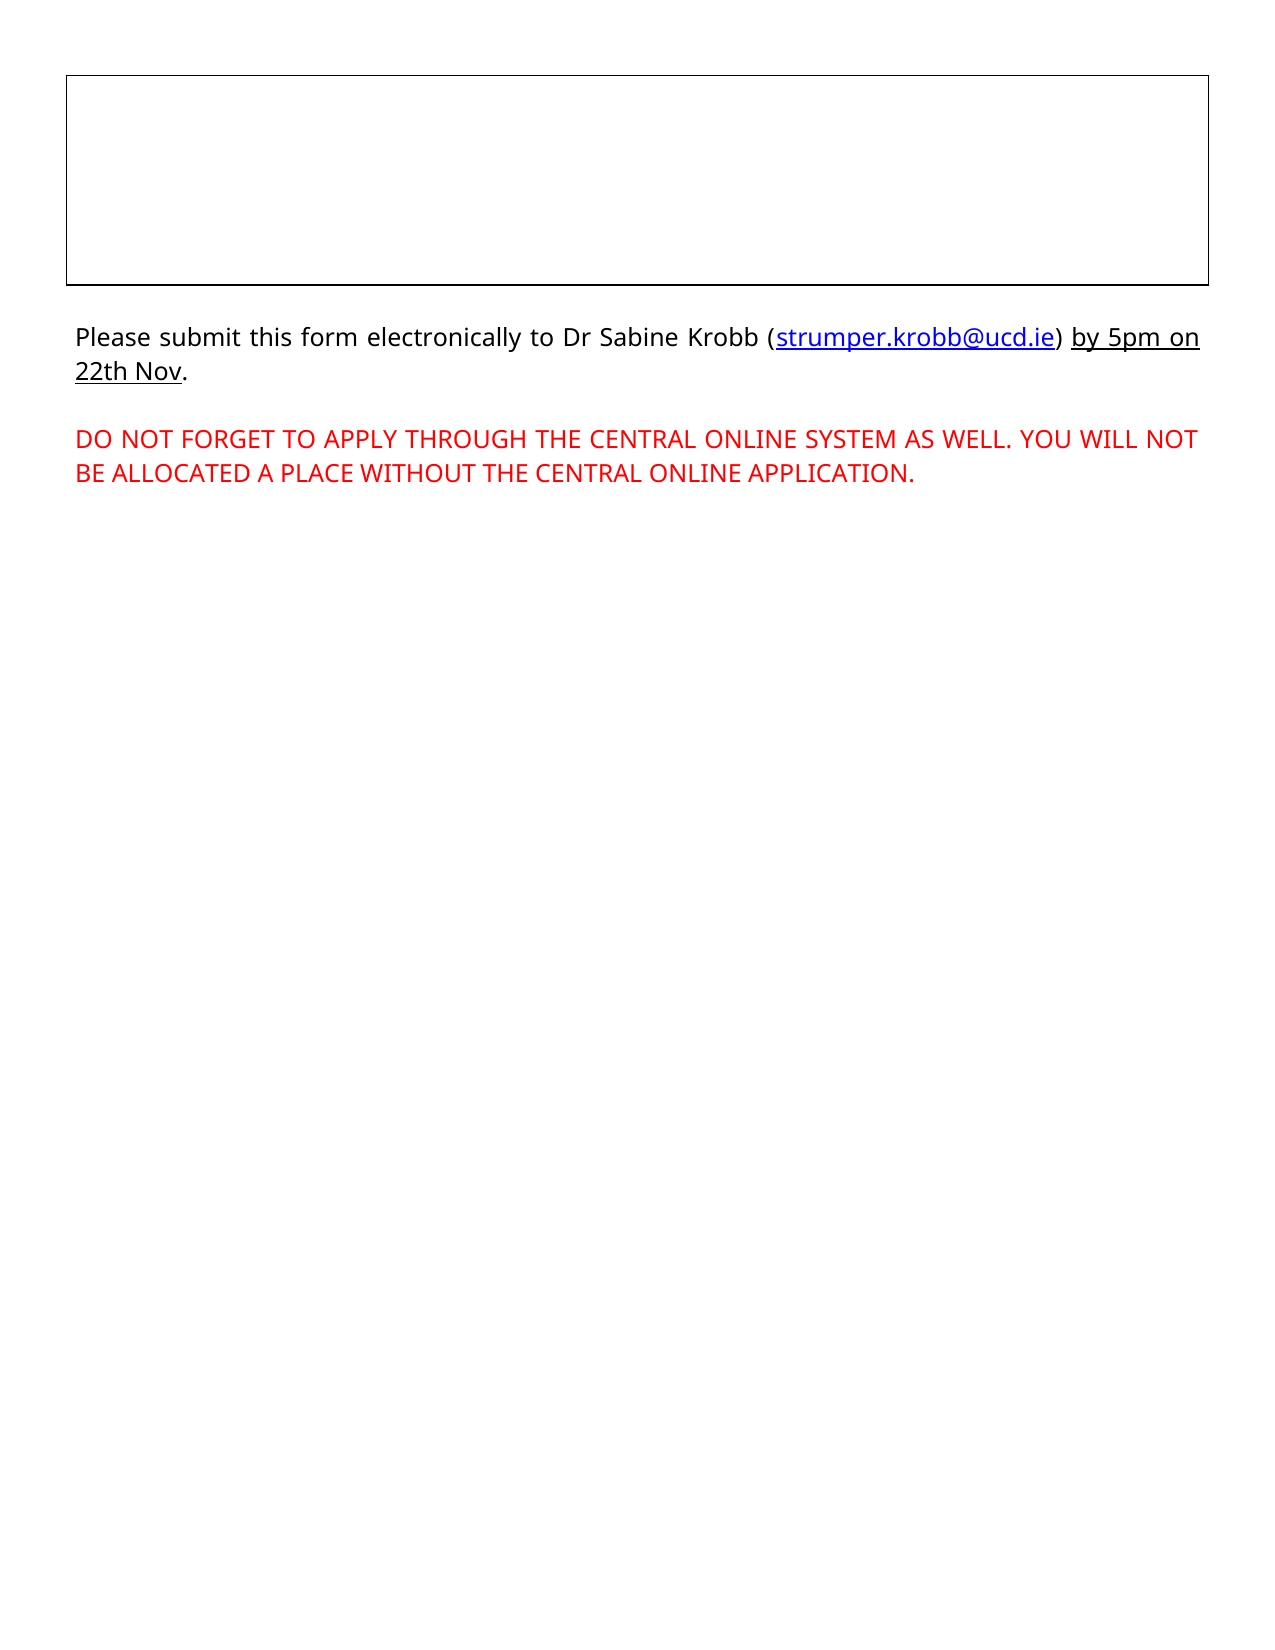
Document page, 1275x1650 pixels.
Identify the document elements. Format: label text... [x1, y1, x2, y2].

text Please submit this form electronically to Dr Sabine Krobb (strumper.krobb@ucd.ie) by 5pm on 22th Nov. [75, 320, 1200, 388]
text DO NOT FORGET TO APPLY THROUGH THE CENTRAL ONLINE SYSTEM AS WELL. YOU WILL NOT BE ALLOCATED A PLACE WITHOUT THE CENTRAL ONLINE APPLICATION. [75, 422, 1200, 490]
